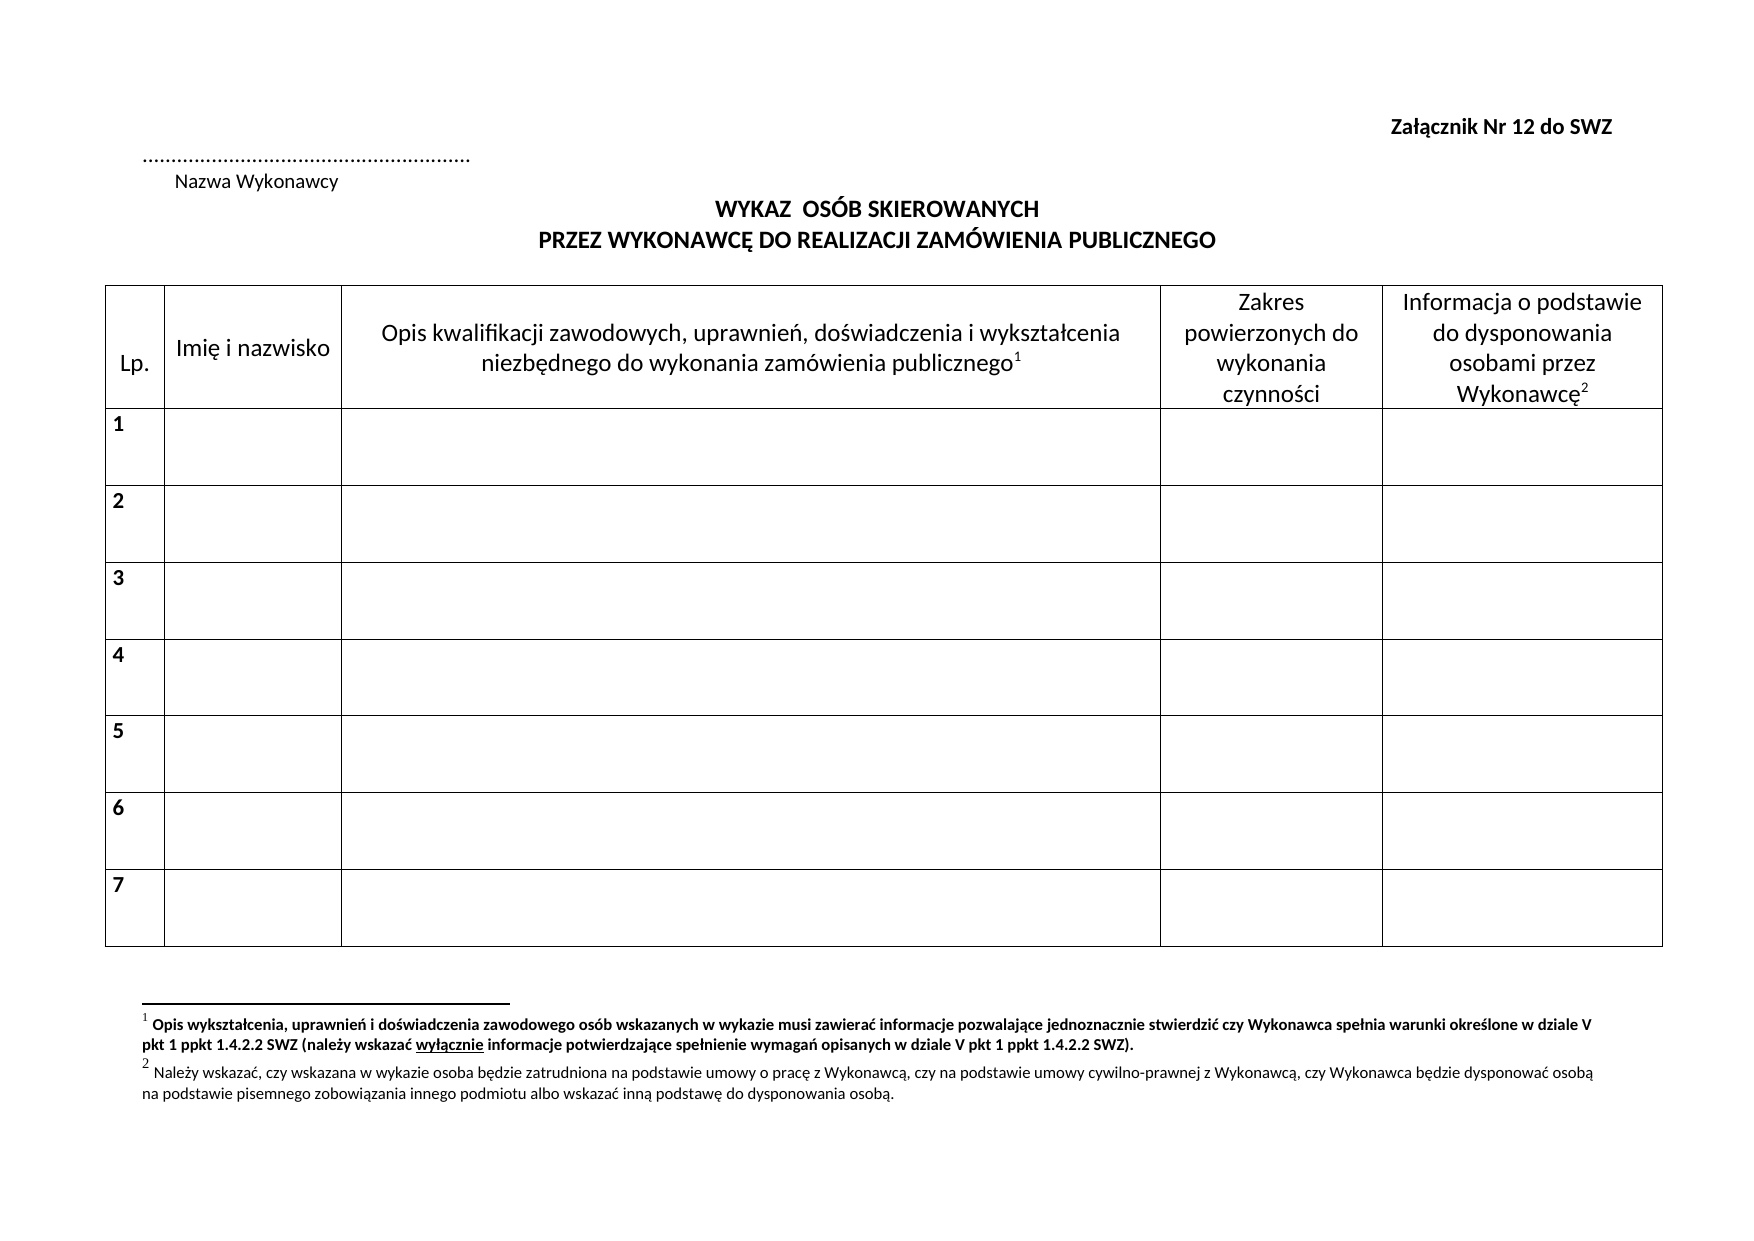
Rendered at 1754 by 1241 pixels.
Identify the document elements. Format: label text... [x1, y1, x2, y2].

table_cell [1161, 409, 1382, 485]
table_cell [1383, 563, 1662, 639]
table_cell [1161, 486, 1382, 562]
table_cell [1161, 563, 1382, 639]
table_cell [1161, 640, 1382, 715]
table_cell [342, 870, 1160, 946]
table_cell [1161, 870, 1382, 946]
table_cell [165, 793, 341, 869]
table_cell 1 [106, 409, 164, 485]
table_cell [165, 563, 341, 639]
table_cell [342, 716, 1160, 792]
text PRZEZ WYKONAWCĘ DO REALIZACJI ZAMÓWIENIA PUBLICZNEGO [142, 224, 1612, 255]
table_cell [342, 486, 1160, 562]
text ......................................................... [142, 140, 1612, 168]
table_cell 4 [106, 640, 164, 715]
table_cell [1383, 793, 1662, 869]
table_header Informacja o podstawie do dysponowania osobami przez Wykonawcę [1383, 286, 1662, 408]
table_cell 2 [106, 486, 164, 562]
table_header Lp. [106, 286, 164, 408]
table_cell [165, 409, 341, 485]
table_cell 7 [106, 870, 164, 946]
table_cell [1383, 716, 1662, 792]
text Nazwa Wykonawcy [142, 168, 1612, 194]
table_cell [1383, 409, 1662, 485]
table_cell 6 [106, 793, 164, 869]
text WYKAZ OSÓB SKIEROWANYCH [142, 194, 1612, 224]
table_cell [165, 870, 341, 946]
table_cell [1161, 716, 1382, 792]
table_cell [165, 716, 341, 792]
table_cell 5 [106, 716, 164, 792]
table_cell [1383, 640, 1662, 715]
table_cell [1383, 486, 1662, 562]
table_cell [1383, 870, 1662, 946]
table_header Opis kwalifikacji zawodowych, uprawnień, doświadczenia i wykształcenia niezbędnego do wykonania zamówienia publicznego [342, 286, 1160, 408]
table_cell [342, 563, 1160, 639]
table_header Zakres powierzonych do wykonania czynności [1161, 286, 1382, 408]
table_header Imię i nazwisko [165, 286, 341, 408]
text Załącznik Nr 12 do SWZ [142, 112, 1612, 140]
table_cell [342, 409, 1160, 485]
table_cell 3 [106, 563, 164, 639]
table_cell [165, 486, 341, 562]
table_cell [1161, 793, 1382, 869]
table_cell [342, 640, 1160, 715]
table_cell [165, 640, 341, 715]
table_cell [342, 793, 1160, 869]
